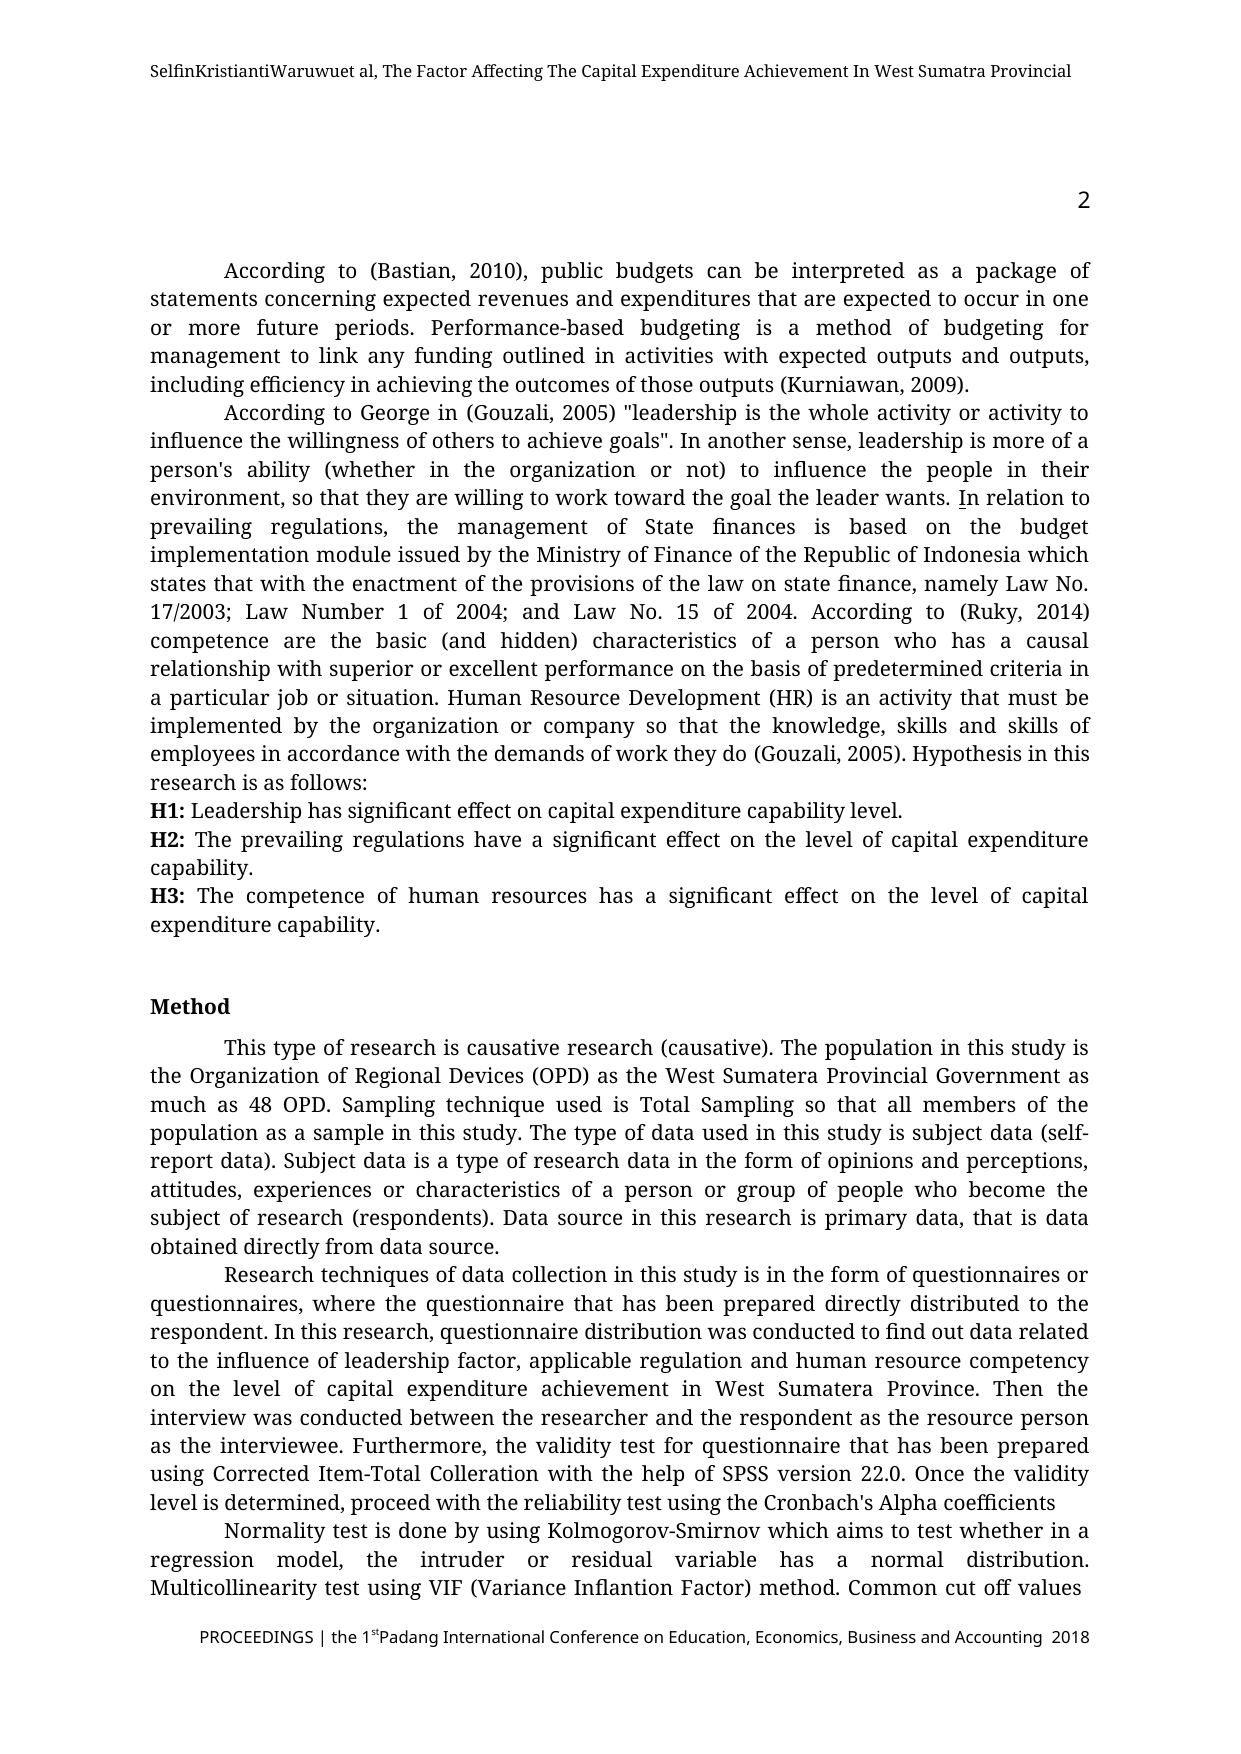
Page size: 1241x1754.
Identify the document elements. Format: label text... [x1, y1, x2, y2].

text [150, 1516, 1090, 1602]
text This type of research is causative research (causative). The population in this study is the Organization of Regional Devices (OPD) as the West Sumatera Provincial Government as much as 48 OPD. Sampling technique used is Total Sampling so that all members of the population as a sample in this study. The type of data used in this study is subject data (self-report data). Subject data is a type of research data in the form of opinions and perceptions, attitudes, experiences or characteristics of a person or group of people who become the subject of research (respondents). Data source in this research is primary data, that is data obtained directly from data source. [150, 1033, 1090, 1260]
text According to George in (Gouzali, 2005) "leadership is the whole activity or activity to influence the willingness of others to achieve goals". In another sense, leadership is more of a person's ability (whether in the organization or not) to influence the people in their environment, so that they are willing to work toward the goal the leader wants. In relation to prevailing regulations, the management of State finances is based on the budget implementation module issued by the Ministry of Finance of the Republic of Indonesia which states that with the enactment of the provisions of the law on state finance, namely Law No. 17/2003; Law Number 1 of 2004; and Law No. 15 of 2004. According to (Ruky, 2014) competence are the basic (and hidden) characteristics of a person who has a causal relationship with superior or excellent performance on the basis of predetermined criteria in a particular job or situation. Human Resource Development (HR) is an activity that must be implemented by the organization or company so that the knowledge, skills and skills of employees in accordance with the demands of work they do (Gouzali, 2005). Hypothesis in this research is as follows: [150, 398, 1090, 796]
text According to (Bastian, 2010), public budgets can be interpreted as a package of statements concerning expected revenues and expenditures that are expected to occur in one or more future periods. Performance-based budgeting is a method of budgeting for management to link any funding outlined in activities with expected outputs and outputs, including efficiency in achieving the outcomes of those outputs (Kurniawan, 2009). [150, 256, 1090, 398]
text Method [150, 992, 1090, 1020]
text H3: The competence of human resources has a significant effect on the level of capital expenditure capability. [150, 882, 1090, 938]
text H2: The prevailing regulations have a significant effect on the level of capital expenditure capability. [150, 825, 1090, 882]
text Research techniques of data collection in this study is in the form of questionnaires or questionnaires, where the questionnaire that has been prepared directly distributed to the respondent. In this research, questionnaire distribution was conducted to find out data related to the influence of leadership factor, applicable regulation and human resource competency on the level of capital expenditure achievement in West Sumatera Province. Then the interview was conducted between the researcher and the respondent as the resource person as the interviewee. Furthermore, the validity test for questionnaire that has been prepared using Corrected Item-Total Colleration with the help of SPSS version 22.0. Once the validity level is determined, proceed with the reliability test using the Cronbach's Alpha coefficients [150, 1260, 1090, 1516]
text H1: Leadership has significant effect on capital expenditure capability level. [150, 796, 1090, 825]
